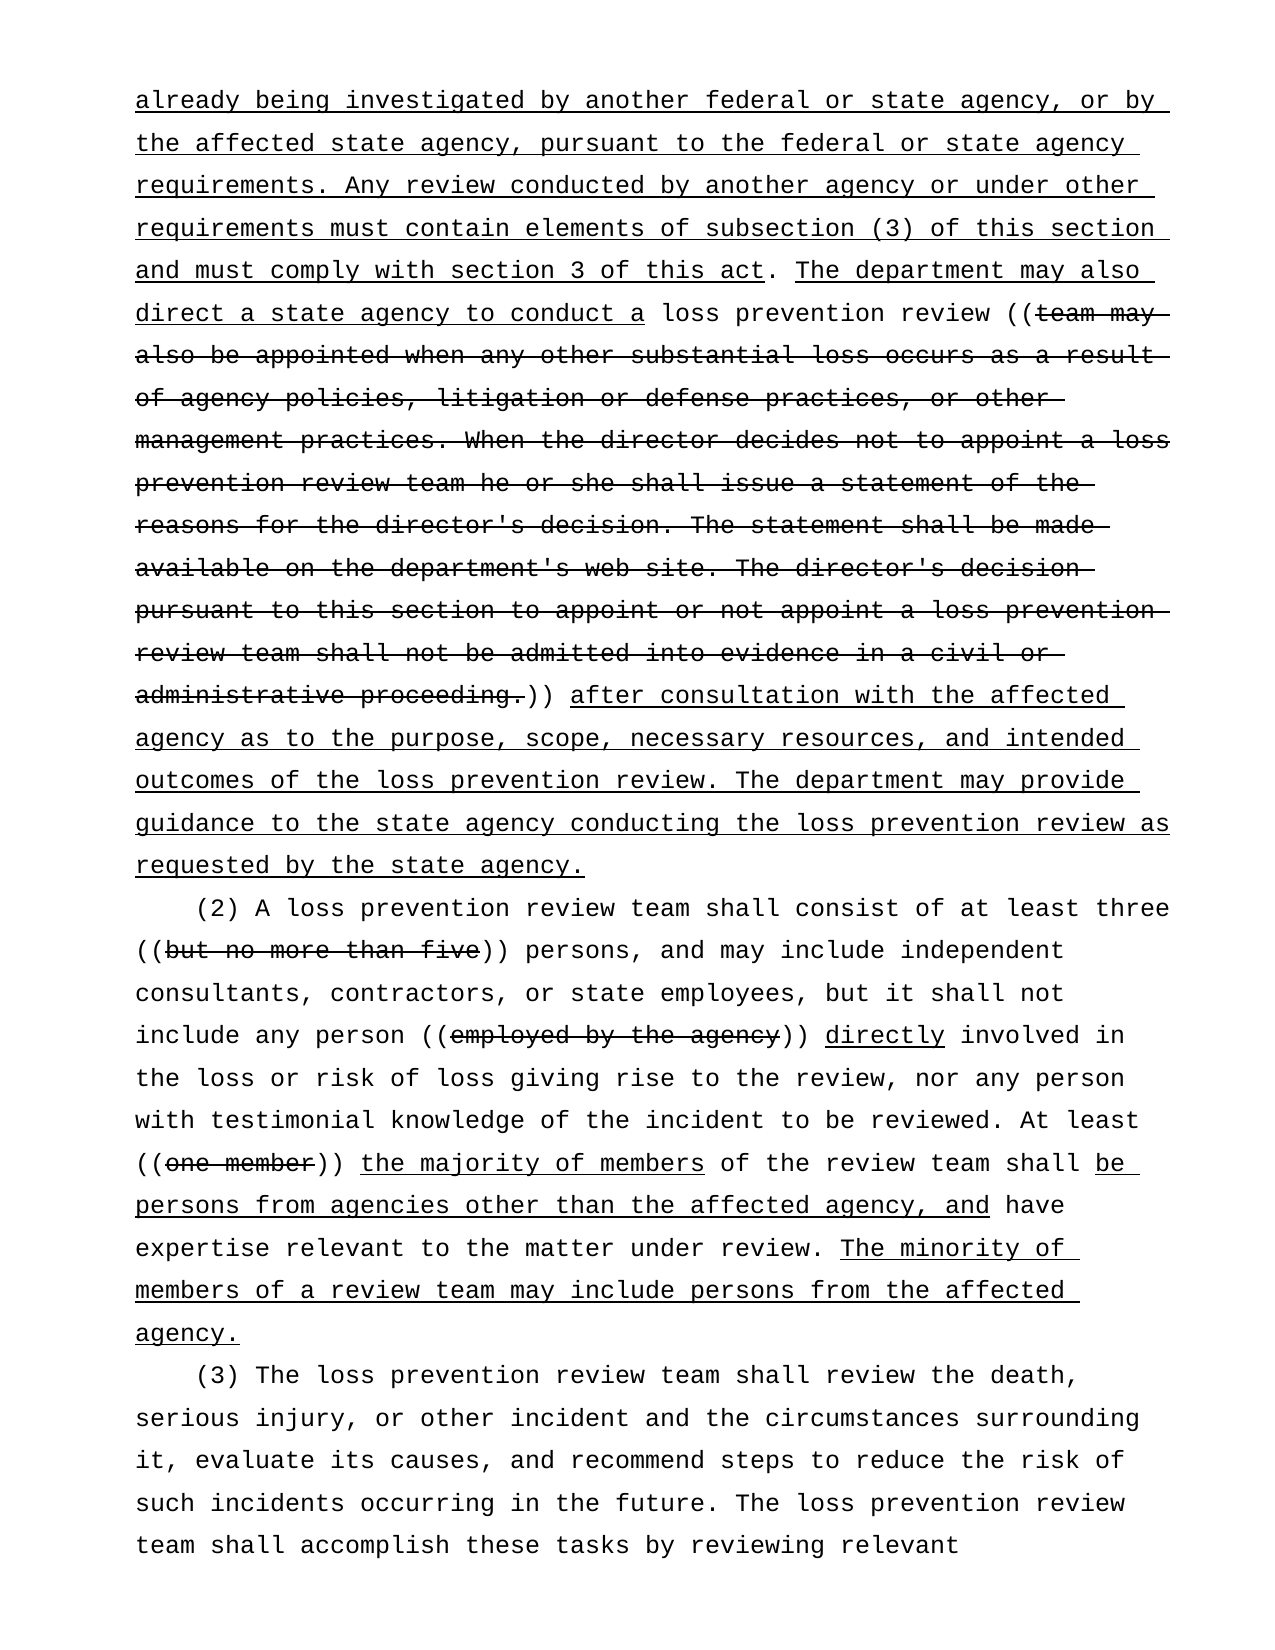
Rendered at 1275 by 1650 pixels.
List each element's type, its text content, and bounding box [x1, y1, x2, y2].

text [135, 1350, 1170, 1562]
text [135, 113, 1170, 239]
text (2) A loss prevention review team shall consist of at least three ((but no more than five)) persons, and may include independent consultants, contractors, or state employees, but it shall not include any person ((employed by the agency)) directly involved in the loss or risk of loss giving rise to the review, nor any person with testimonial knowledge of the incident to be reviewed. At least ((one member)) the majority of members of the review team shall be persons from agencies other than the affected agency, and have expertise relevant to the matter under review. The minority of members of a review team may include persons from the affected agency. [135, 882, 1170, 1350]
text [135, 75, 1170, 111]
